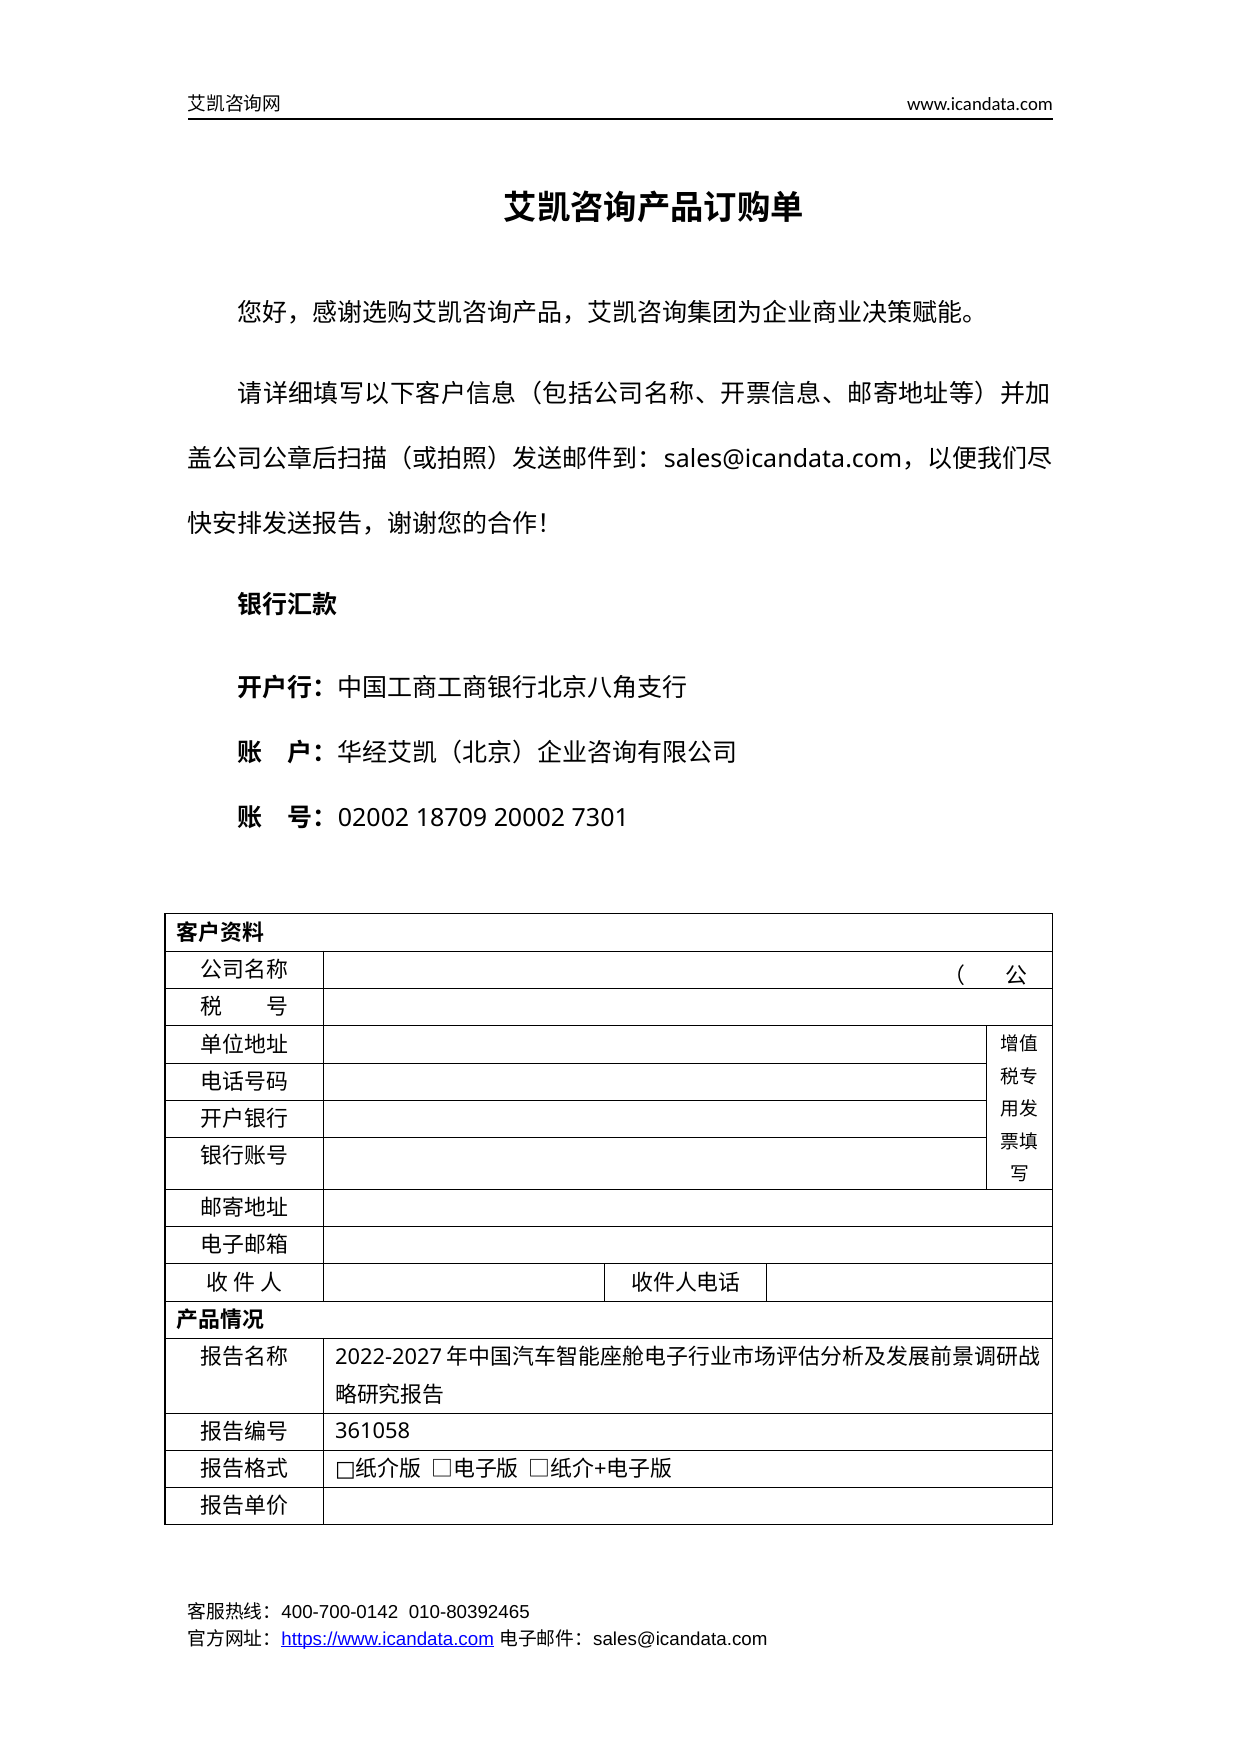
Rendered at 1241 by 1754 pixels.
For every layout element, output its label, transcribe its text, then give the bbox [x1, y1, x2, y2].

table_cell 税 号 [166, 989, 323, 1025]
table_cell [324, 1064, 986, 1100]
text 艾凯咨询产品订购单 [187, 172, 1053, 237]
table_cell [767, 1264, 1052, 1301]
text 请详细填写以下客户信息（包括公司名称、开票信息、邮寄地址等）并加盖公司公章后扫描（或拍照）发送邮件到：sales@icandata.com，以便我们尽快安排发送报告，谢谢您的合作！ [187, 359, 1053, 554]
table_cell 报告单价 [166, 1488, 323, 1524]
table_cell [324, 1101, 986, 1137]
table_cell [324, 1264, 604, 1301]
table_cell □纸介版 □电子版 □纸介+电子版 [324, 1451, 1052, 1487]
text 银行汇款 [187, 570, 1053, 635]
text 账 号：02002 18709 20002 7301 [187, 783, 1053, 848]
table_cell 公司名称 [166, 952, 323, 988]
table_cell [324, 1138, 986, 1189]
table_cell 报告编号 [166, 1414, 323, 1450]
table_cell 邮寄地址 [166, 1190, 323, 1226]
text 开户行：中国工商工商银行北京八角支行 [187, 653, 1053, 718]
table_cell 银行账号 [166, 1138, 323, 1189]
table_cell 报告格式 [166, 1451, 323, 1487]
table_cell [324, 1227, 1052, 1263]
table_cell 开户银行 [166, 1101, 323, 1137]
table_cell [324, 1190, 1052, 1226]
table_cell [324, 989, 1052, 1025]
table_cell 2022-2027年中国汽车智能座舱电子行业市场评估分析及发展前景调研战略研究报告 [324, 1339, 1052, 1412]
table_cell [324, 952, 1052, 988]
table_cell 单位地址 [166, 1026, 323, 1062]
text 您好，感谢选购艾凯咨询产品，艾凯咨询集团为企业商业决策赋能。 [187, 278, 1053, 343]
table_cell 收 件 人 [166, 1264, 323, 1301]
table_cell 361058 [324, 1414, 1052, 1450]
table_cell 电话号码 [166, 1064, 323, 1100]
table_cell 收件人电话 [605, 1264, 766, 1301]
table_cell 电子邮箱 [166, 1227, 323, 1263]
text 账 户：华经艾凯（北京）企业咨询有限公司 [187, 718, 1053, 783]
table_cell 增值税专用发票填写 [987, 1026, 1052, 1189]
table_cell [324, 1026, 986, 1062]
table_header 客户资料 [166, 914, 1052, 951]
table_cell 报告名称 [166, 1339, 323, 1412]
table_cell [324, 1488, 1052, 1524]
table_cell 产品情况 [166, 1302, 1052, 1338]
